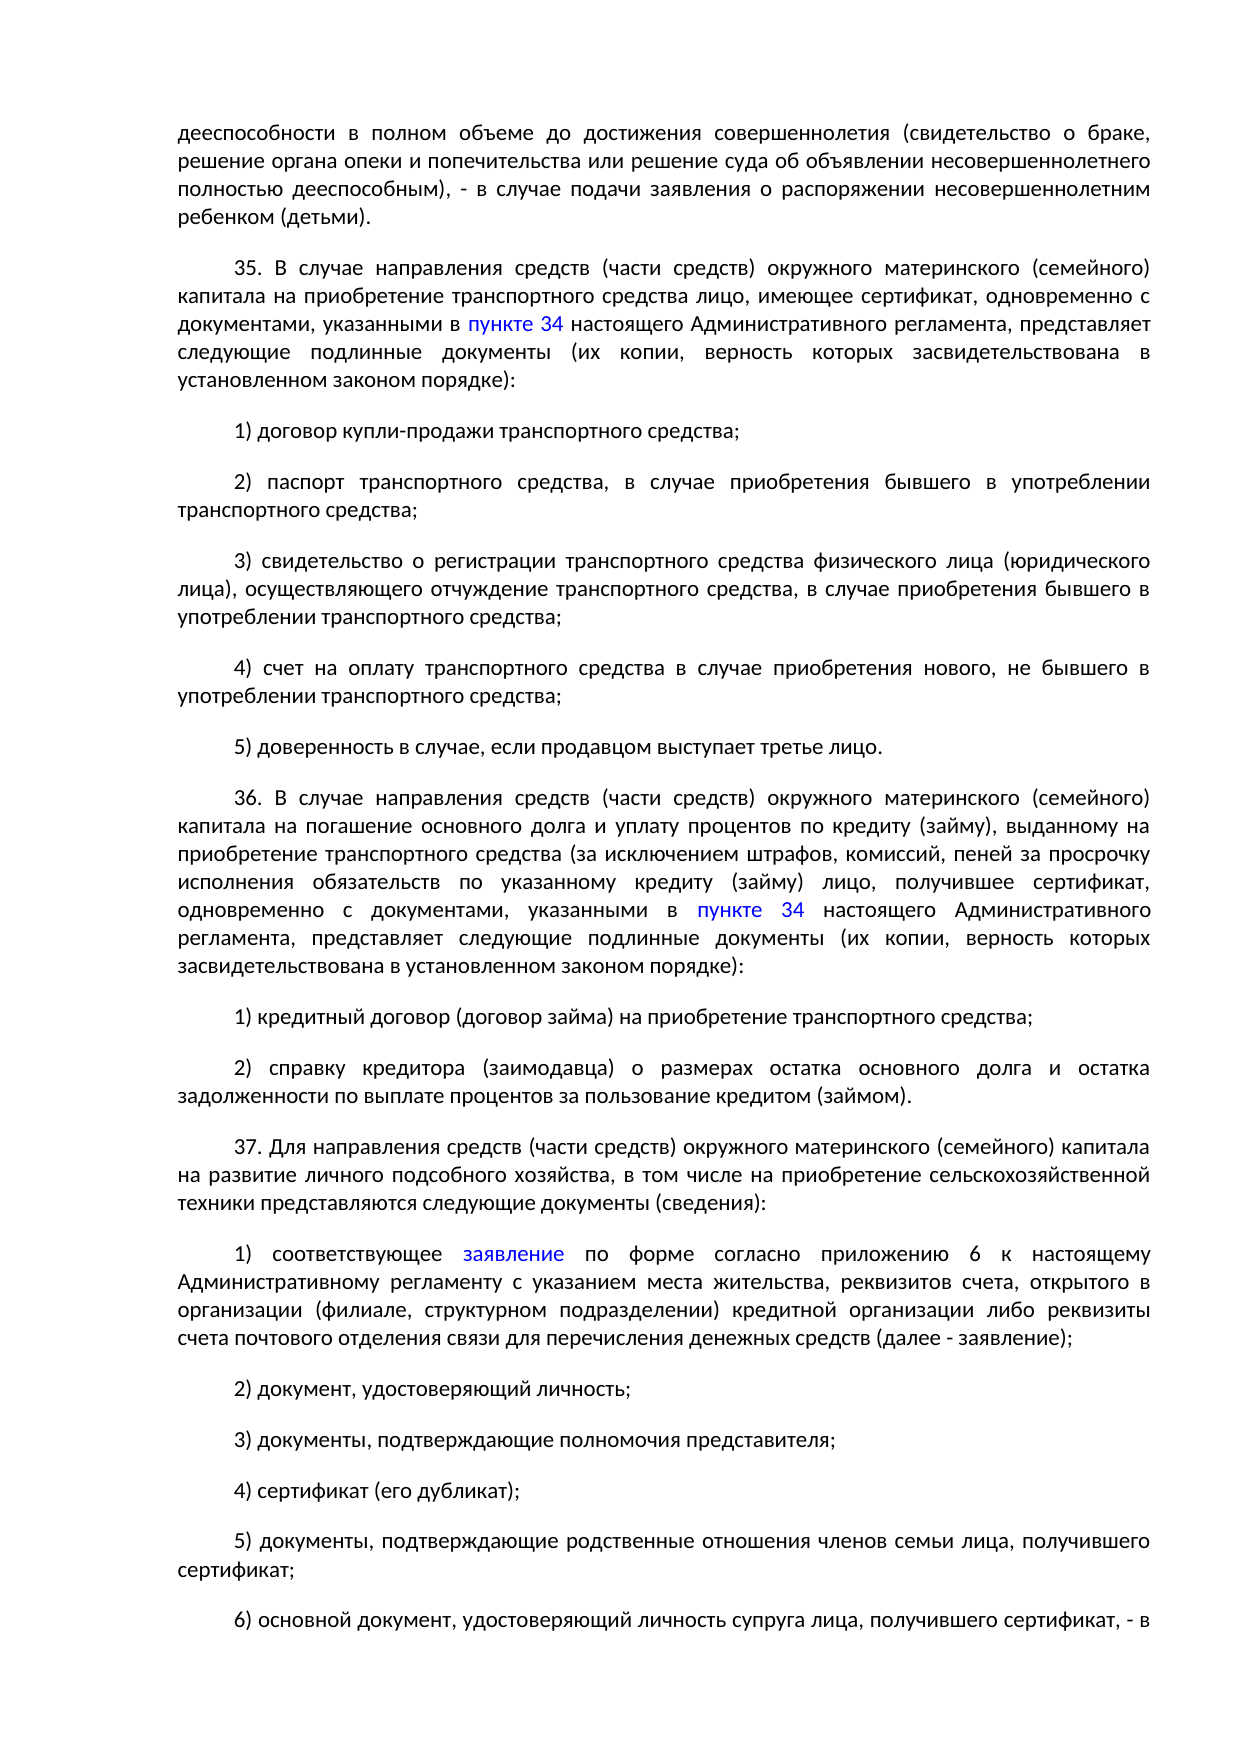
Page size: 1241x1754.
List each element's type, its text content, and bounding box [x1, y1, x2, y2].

text 2) паспорт транспортного средства, в случае приобретения бывшего в употреблении транспортного средства; [177, 467, 1152, 523]
text 1) соответствующее заявление по форме согласно приложению 6 к настоящему Административному регламенту с указанием места жительства, реквизитов счета, открытого в организации (филиале, структурном подразделении) кредитной организации либо реквизиты счета почтового отделения связи для перечисления денежных средств (далее - заявление); [177, 1239, 1152, 1351]
text 2) справку кредитора (заимодавца) о размерах остатка основного долга и остатка задолженности по выплате процентов за пользование кредитом (займом). [177, 1053, 1152, 1109]
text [177, 118, 1152, 230]
text 5) документы, подтверждающие родственные отношения членов семьи лица, получившего сертификат; [177, 1527, 1152, 1583]
text 36. В случае направления средств (части средств) окружного материнского (семейного) капитала на погашение основного долга и уплату процентов по кредиту (займу), выданному на приобретение транспортного средства (за исключением штрафов, комиссий, пеней за просрочку исполнения обязательств по указанному кредиту (займу) лицо, получившее сертификат, одновременно с документами, указанными в пункте 34 настоящего Административного регламента, представляет следующие подлинные документы (их копии, верность которых засвидетельствована в установленном законом порядке): [177, 783, 1152, 979]
text 1) кредитный договор (договор займа) на приобретение транспортного средства; [177, 1002, 1152, 1030]
text 4) сертификат (его дубликат); [177, 1476, 1152, 1504]
text 4) счет на оплату транспортного средства в случае приобретения нового, не бывшего в употреблении транспортного средства; [177, 653, 1152, 709]
text 1) договор купли-продажи транспортного средства; [177, 416, 1152, 444]
text 5) доверенность в случае, если продавцом выступает третье лицо. [177, 732, 1152, 760]
text 3) свидетельство о регистрации транспортного средства физического лица (юридического лица), осуществляющего отчуждение транспортного средства, в случае приобретения бывшего в употреблении транспортного средства; [177, 546, 1152, 630]
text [177, 1606, 1152, 1634]
text 35. В случае направления средств (части средств) окружного материнского (семейного) капитала на приобретение транспортного средства лицо, имеющее сертификат, одновременно с документами, указанными в пункте 34 настоящего Административного регламента, представляет следующие подлинные документы (их копии, верность которых засвидетельствована в установленном законом порядке): [177, 253, 1152, 393]
text 2) документ, удостоверяющий личность; [177, 1374, 1152, 1402]
text 3) документы, подтверждающие полномочия представителя; [177, 1425, 1152, 1453]
text 37. Для направления средств (части средств) окружного материнского (семейного) капитала на развитие личного подсобного хозяйства, в том числе на приобретение сельскохозяйственной техники представляются следующие документы (сведения): [177, 1132, 1152, 1216]
